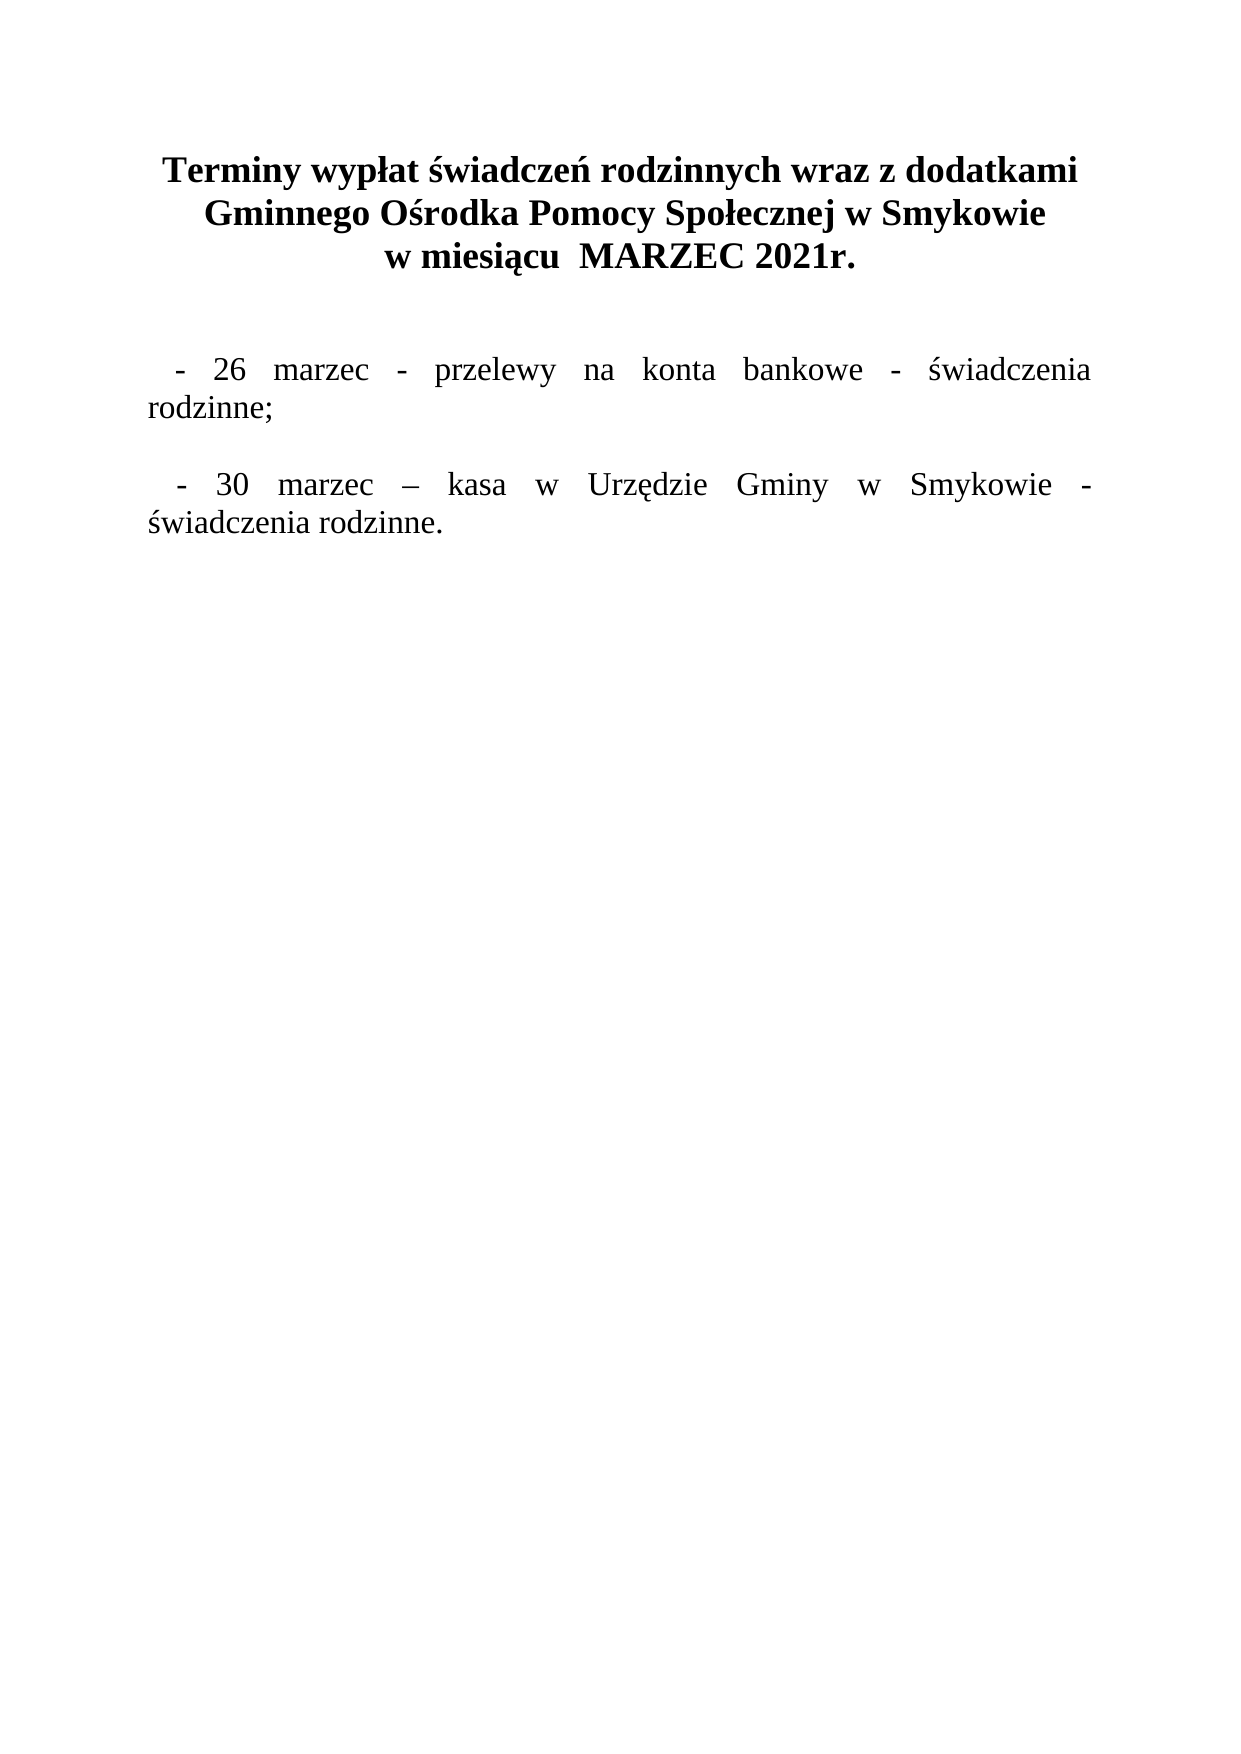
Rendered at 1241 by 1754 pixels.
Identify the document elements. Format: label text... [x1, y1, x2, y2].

text Gminnego Ośrodka Pomocy Społecznej w Smykowie [148, 191, 1093, 234]
text - 26 marzec - przelewy na konta bankowe - świadczenia rodzinne; [148, 349, 1093, 426]
text - 30 marzec – kasa w Urzędzie Gminy w Smykowie - świadczenia rodzinne. [148, 464, 1093, 541]
text w miesiącu MARZEC 2021r. [148, 234, 1093, 277]
text Terminy wypłat świadczeń rodzinnych wraz z dodatkami [148, 148, 1093, 191]
